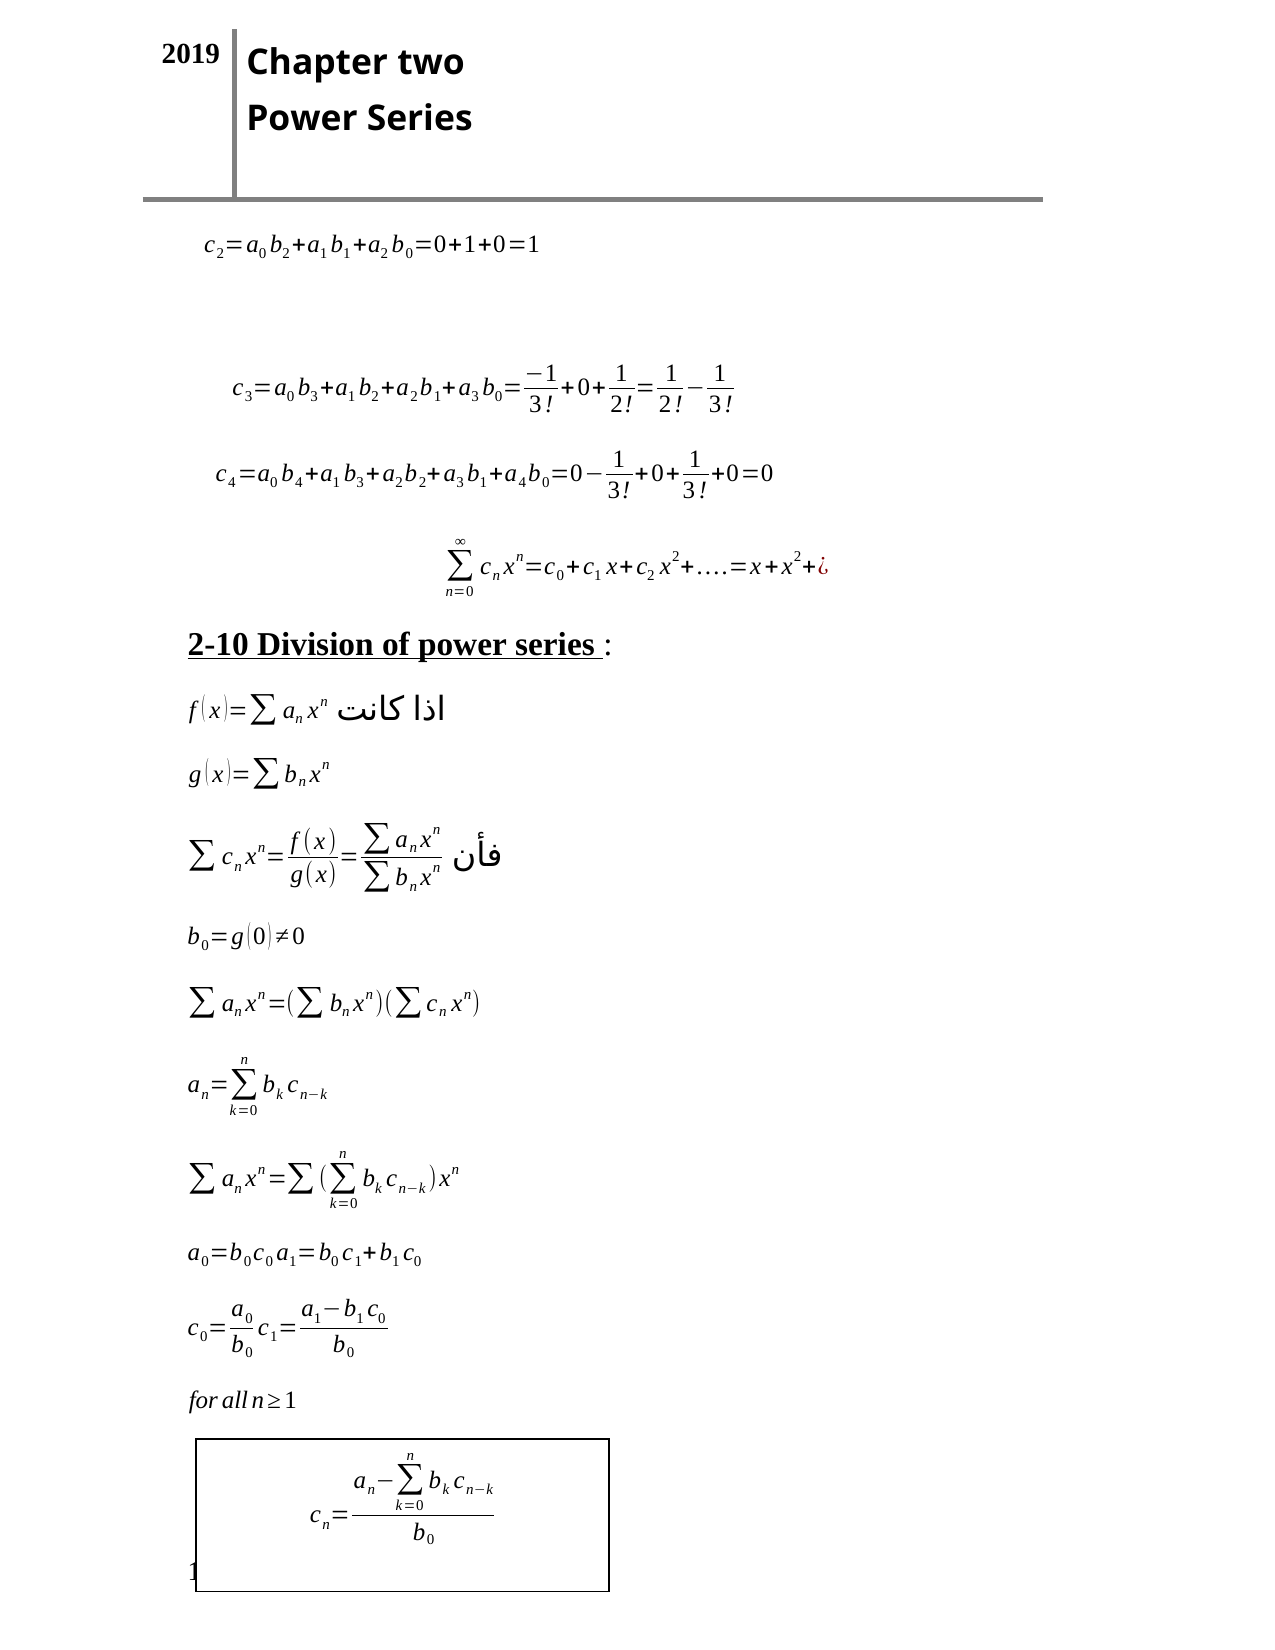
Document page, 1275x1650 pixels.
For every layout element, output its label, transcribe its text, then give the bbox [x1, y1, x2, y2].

text 2-10 Division of power series : [187, 624, 1087, 663]
text اذا كانت [187, 689, 1087, 729]
text فأن [187, 821, 1087, 894]
